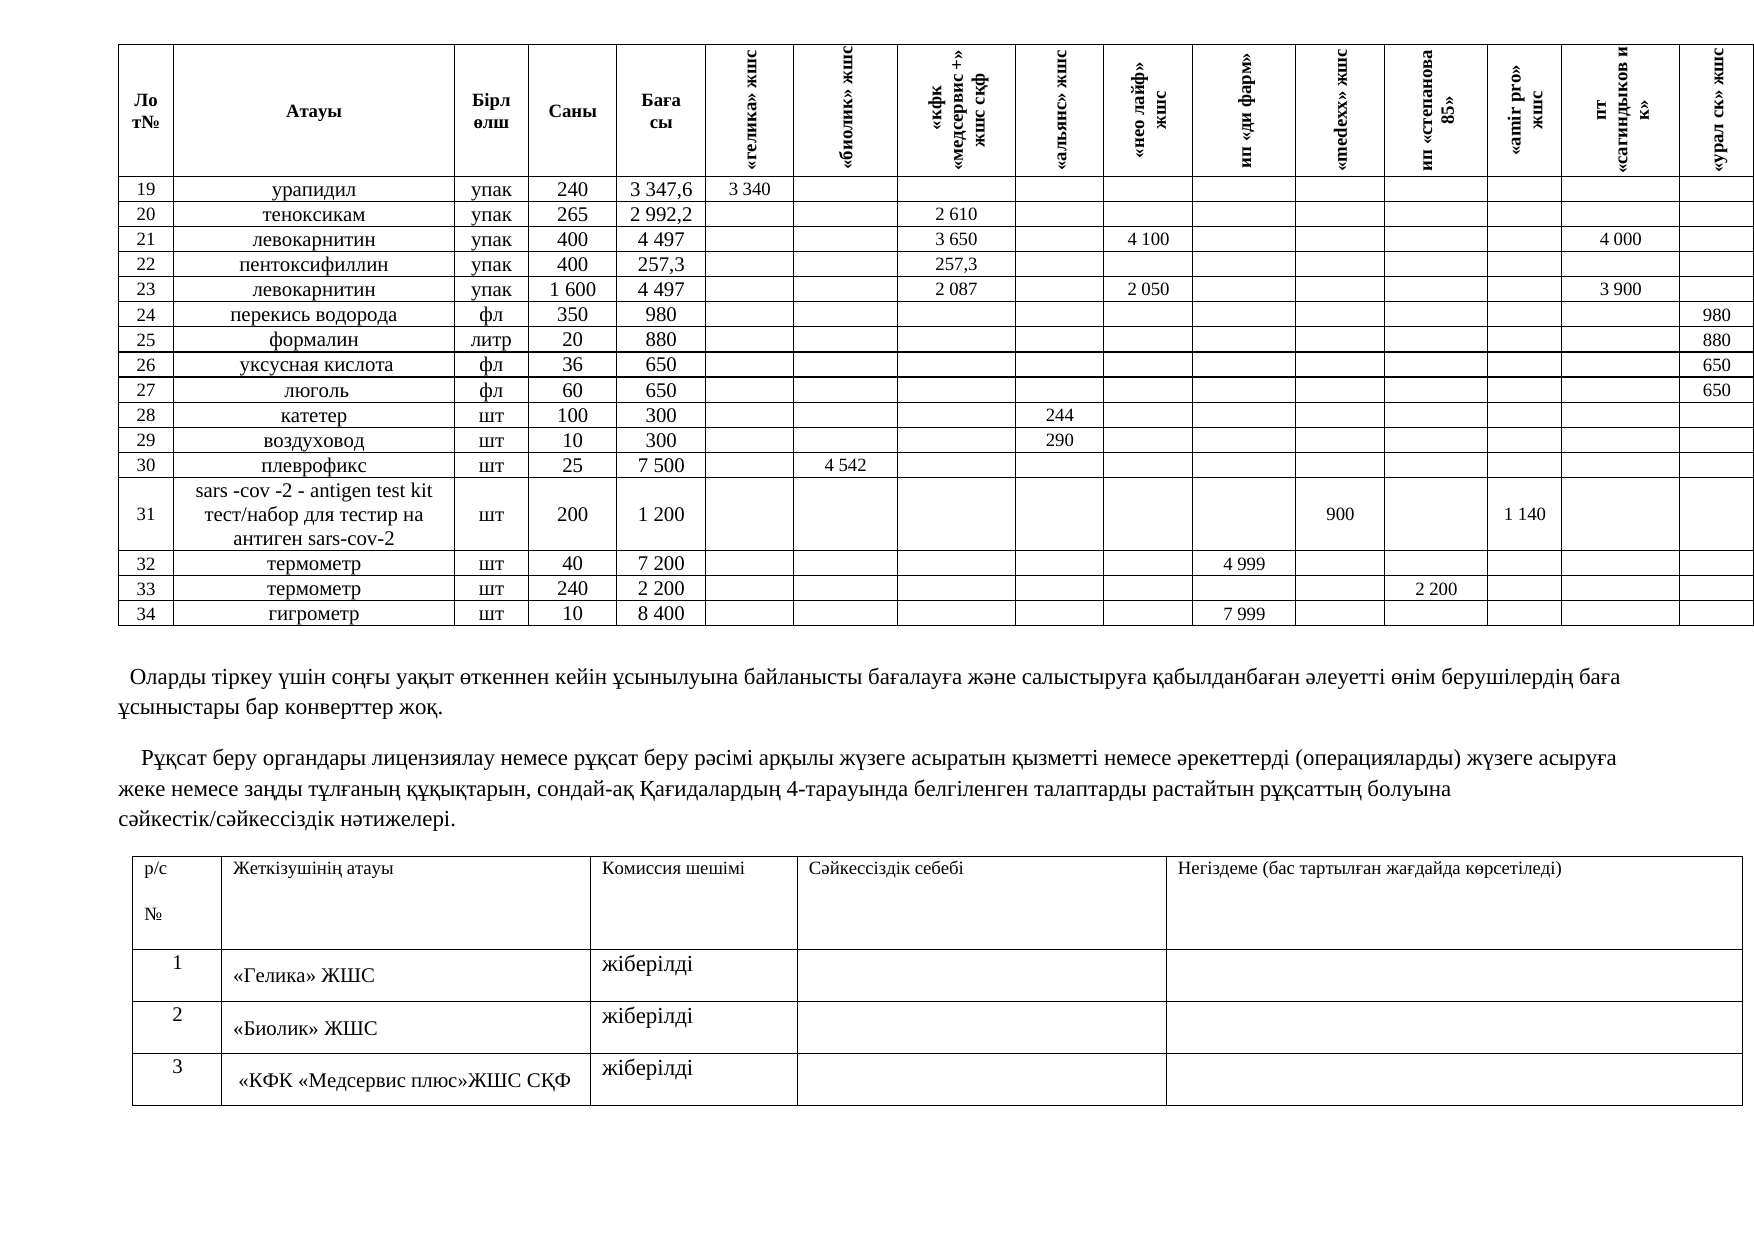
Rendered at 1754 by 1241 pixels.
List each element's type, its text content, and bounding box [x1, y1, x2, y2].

table_cell шт [455, 428, 528, 452]
table_cell [1104, 378, 1192, 402]
table_cell [1016, 327, 1103, 351]
table_cell 240 [529, 576, 616, 600]
table_cell 20 [119, 202, 173, 226]
table_cell [1193, 378, 1295, 402]
table_cell [1016, 576, 1103, 600]
table_cell [1296, 302, 1384, 326]
table_cell [1562, 252, 1679, 276]
table_cell «альянс» жшс [1016, 45, 1103, 176]
table_cell [1104, 302, 1192, 326]
table_header Комиссия шешімі [591, 857, 797, 949]
table_cell [1385, 378, 1487, 402]
table_cell упак [455, 277, 528, 301]
table_cell 1 200 [617, 478, 705, 550]
table_cell [1016, 551, 1103, 575]
table_cell гигрометр [174, 601, 454, 625]
table_cell [1385, 277, 1487, 301]
table_cell [1193, 327, 1295, 351]
table_cell [1680, 551, 1753, 575]
table_cell 1 140 [1488, 478, 1561, 550]
table_cell [1562, 302, 1679, 326]
table_cell 7 200 [617, 551, 705, 575]
table_cell [1104, 551, 1192, 575]
table_cell 980 [617, 302, 705, 326]
table_cell литр [455, 327, 528, 351]
table_cell [1167, 1054, 1742, 1105]
table_cell [1296, 252, 1384, 276]
table_cell 2 992,2 [617, 202, 705, 226]
table_cell [706, 403, 793, 427]
table_cell [706, 478, 793, 550]
table_cell 240 [529, 177, 616, 201]
table_cell [1193, 202, 1295, 226]
table_cell [1680, 428, 1753, 452]
table_cell 1 600 [529, 277, 616, 301]
table_cell [1562, 202, 1679, 226]
table_cell 29 [119, 428, 173, 452]
table_cell 24 [119, 302, 173, 326]
table_cell [1562, 403, 1679, 427]
table_cell перекись водорода [174, 302, 454, 326]
table_cell [1680, 177, 1753, 201]
table_cell [706, 601, 793, 625]
table_cell [1488, 252, 1561, 276]
table_cell [898, 378, 1015, 402]
table_cell [1193, 576, 1295, 600]
table_cell пт «сагиндыков и к» [1562, 45, 1679, 176]
table_cell шт [455, 576, 528, 600]
table_cell [798, 1054, 1166, 1105]
table_cell [1488, 227, 1561, 251]
table_cell 2 610 [898, 202, 1015, 226]
table_cell 7 999 [1193, 601, 1295, 625]
table_cell «КФК «Медсервис плюс»ЖШС СҚФ [222, 1054, 590, 1105]
table_cell 4 100 [1104, 227, 1192, 251]
table_cell левокарнитин [174, 277, 454, 301]
table_cell 650 [617, 353, 705, 376]
table_cell 26 [119, 353, 173, 376]
table_cell [798, 1002, 1166, 1053]
table_cell [1167, 1002, 1742, 1053]
table_cell [1562, 576, 1679, 600]
table_cell 25 [529, 453, 616, 477]
table_cell шт [455, 478, 528, 550]
table_cell 4 000 [1562, 227, 1679, 251]
table_cell [794, 277, 897, 301]
table_cell [1104, 403, 1192, 427]
table_cell «гелика» жшс [706, 45, 793, 176]
table_cell [1488, 576, 1561, 600]
table_cell [898, 177, 1015, 201]
table_cell 650 [1680, 378, 1753, 402]
table_cell 30 [119, 453, 173, 477]
table_cell 257,3 [898, 252, 1015, 276]
table_cell 10 [529, 428, 616, 452]
table_cell sars -cov -2 - antigen test kit тест/набор для тестир на антиген sars-cov-2 [174, 478, 454, 550]
table_cell [706, 302, 793, 326]
table_cell [1385, 601, 1487, 625]
table_cell жіберілді [591, 1002, 797, 1053]
table_cell формалин [174, 327, 454, 351]
table_cell 27 [119, 378, 173, 402]
table_cell [1488, 327, 1561, 351]
table_cell «amir pro» жшс [1488, 45, 1561, 176]
table_cell [1016, 227, 1103, 251]
table_cell 4 542 [794, 453, 897, 477]
table_header р/с № [133, 857, 221, 949]
table_cell 33 [119, 576, 173, 600]
table_cell [1296, 378, 1384, 402]
table_cell катетер [174, 403, 454, 427]
table_cell «биолик» жшс [794, 45, 897, 176]
table_cell жіберілді [591, 1054, 797, 1105]
table_cell 3 650 [898, 227, 1015, 251]
table_cell [898, 327, 1015, 351]
table_cell 4 497 [617, 227, 705, 251]
text Оларды тіркеу үшін соңғы уақыт өткеннен кейін ұсынылуына байланысты бағалауға және салыстыруға қабылданбаған әлеуетті өнім берушілердің баға ұсыныстары бар конверттер жоқ. [118, 663, 1636, 720]
table_cell 8 400 [617, 601, 705, 625]
table_cell [1104, 202, 1192, 226]
table_cell [1016, 453, 1103, 477]
table_cell [1385, 202, 1487, 226]
table_cell [1488, 453, 1561, 477]
table_cell 200 [529, 478, 616, 550]
table_cell [1562, 177, 1679, 201]
table_cell [1562, 353, 1679, 376]
table_cell [1680, 202, 1753, 226]
table_cell 900 [1296, 478, 1384, 550]
table_cell [1296, 453, 1384, 477]
table_cell [1680, 252, 1753, 276]
table_cell [1488, 202, 1561, 226]
table_cell 36 [529, 353, 616, 376]
table_cell [1296, 428, 1384, 452]
table_cell [1680, 277, 1753, 301]
table_cell [706, 576, 793, 600]
table_cell [1296, 353, 1384, 376]
table_cell 980 [1680, 302, 1753, 326]
table_cell шт [455, 551, 528, 575]
table_cell [1016, 202, 1103, 226]
table_cell 300 [617, 428, 705, 452]
table_cell [1680, 478, 1753, 550]
table_cell Баға сы [617, 45, 705, 176]
table_cell [1104, 576, 1192, 600]
table_cell [794, 302, 897, 326]
table_cell [1296, 403, 1384, 427]
table_cell [1104, 453, 1192, 477]
table_cell [898, 403, 1015, 427]
table_cell [794, 177, 897, 201]
table_cell 2 200 [617, 576, 705, 600]
table_cell [1385, 177, 1487, 201]
table_cell [706, 353, 793, 376]
table_cell плеврофикс [174, 453, 454, 477]
text Рұқсат беру органдары лицензиялау немесе рұқсат беру рәсімі арқылы жүзеге асыратын қызметті немесе әрекеттерді (операцияларды) жүзеге асыруға жеке немесе заңды тұлғаның құқықтарын, сондай-ақ Қағидалардың 4-тарауында белгіленген талаптарды растайтын рұқсаттың болуына сәйкестік/сәйкессіздік нәтижелері. [118, 744, 1636, 831]
table_cell [1167, 950, 1742, 1001]
table_cell [1562, 453, 1679, 477]
table_header Жеткізушінің атауы [222, 857, 590, 949]
table_cell [794, 353, 897, 376]
table_cell 28 [119, 403, 173, 427]
table_cell [1296, 601, 1384, 625]
table_cell 10 [529, 601, 616, 625]
table_cell [1488, 378, 1561, 402]
table_cell [1296, 277, 1384, 301]
table_cell «урал ск» жшс [1680, 45, 1753, 176]
table_cell [1562, 601, 1679, 625]
table_cell 300 [617, 403, 705, 427]
table_cell [1488, 277, 1561, 301]
table_cell [1680, 601, 1753, 625]
table_cell [706, 551, 793, 575]
table_cell 2 050 [1104, 277, 1192, 301]
table_cell урапидил [174, 177, 454, 201]
table_cell 40 [529, 551, 616, 575]
table_cell [706, 327, 793, 351]
table_cell [794, 252, 897, 276]
table_cell [794, 378, 897, 402]
table_cell [898, 478, 1015, 550]
table_cell [1488, 428, 1561, 452]
table_cell [1385, 302, 1487, 326]
table_cell [1016, 378, 1103, 402]
table_cell воздуховод [174, 428, 454, 452]
table_cell [706, 428, 793, 452]
table_cell жіберілді [591, 950, 797, 1001]
table_cell [1562, 551, 1679, 575]
table_cell [1104, 353, 1192, 376]
table_cell шт [455, 403, 528, 427]
table_cell [706, 227, 793, 251]
table_cell Лот№ [119, 45, 173, 176]
table_cell 400 [529, 252, 616, 276]
table_cell 32 [119, 551, 173, 575]
table_cell 4 497 [617, 277, 705, 301]
table_cell [706, 202, 793, 226]
table_cell 100 [529, 403, 616, 427]
table_cell [1296, 227, 1384, 251]
table_cell Бірл өлш [455, 45, 528, 176]
table_cell [706, 453, 793, 477]
table_cell упак [455, 252, 528, 276]
table_cell [1488, 177, 1561, 201]
table_cell [1193, 177, 1295, 201]
table_cell 290 [1016, 428, 1103, 452]
table_cell [1016, 302, 1103, 326]
table_cell фл [455, 302, 528, 326]
table_cell Атауы [174, 45, 454, 176]
table_cell 3 900 [1562, 277, 1679, 301]
table_cell 3 347,6 [617, 177, 705, 201]
table_cell [1296, 202, 1384, 226]
table_cell «нео лайф» жшс [1104, 45, 1192, 176]
table_cell теноксикам [174, 202, 454, 226]
table_cell уксусная кислота [174, 353, 454, 376]
table_cell [1385, 403, 1487, 427]
table_cell 880 [617, 327, 705, 351]
table_cell фл [455, 378, 528, 402]
table_cell [1193, 252, 1295, 276]
table_cell [1562, 428, 1679, 452]
table_cell [1193, 453, 1295, 477]
table_cell [1193, 403, 1295, 427]
table_cell «кфк «медсервис +» жшс сқф [898, 45, 1015, 176]
table_cell [1104, 601, 1192, 625]
table_cell [1562, 327, 1679, 351]
table_cell 19 [119, 177, 173, 201]
table_cell [706, 378, 793, 402]
table_cell [794, 428, 897, 452]
table_cell 2 200 [1385, 576, 1487, 600]
table_cell [1385, 227, 1487, 251]
table_cell [1016, 277, 1103, 301]
table_cell 650 [1680, 353, 1753, 376]
table_cell [1193, 227, 1295, 251]
table_cell [794, 551, 897, 575]
table_cell [1104, 177, 1192, 201]
table_cell [1016, 478, 1103, 550]
table_cell [1385, 327, 1487, 351]
table_cell 25 [119, 327, 173, 351]
table_cell [1488, 551, 1561, 575]
table_cell [794, 576, 897, 600]
table_cell [794, 327, 897, 351]
table_cell [794, 403, 897, 427]
table_cell пентоксифиллин [174, 252, 454, 276]
table_cell [1104, 478, 1192, 550]
table_cell 60 [529, 378, 616, 402]
table_cell 1 [133, 950, 221, 1001]
table_cell [898, 576, 1015, 600]
table_cell [1385, 252, 1487, 276]
table_cell упак [455, 202, 528, 226]
table_cell упак [455, 177, 528, 201]
table_cell «medexx» жшс [1296, 45, 1384, 176]
table_cell 21 [119, 227, 173, 251]
table_cell 2 [133, 1002, 221, 1053]
table_cell [1193, 277, 1295, 301]
table_cell [1016, 177, 1103, 201]
table_cell [794, 227, 897, 251]
table_cell 880 [1680, 327, 1753, 351]
table_cell [1104, 252, 1192, 276]
table_cell [794, 601, 897, 625]
table_cell [1680, 576, 1753, 600]
table_cell [798, 950, 1166, 1001]
table_cell «Гелика» ЖШС [222, 950, 590, 1001]
table_cell [1104, 428, 1192, 452]
table_cell [1193, 353, 1295, 376]
table_cell [1104, 327, 1192, 351]
table_cell фл [455, 353, 528, 376]
table_cell [1488, 403, 1561, 427]
table_cell [1296, 551, 1384, 575]
table_cell 257,3 [617, 252, 705, 276]
table_cell [1016, 601, 1103, 625]
table_cell 650 [617, 378, 705, 402]
table_cell [898, 302, 1015, 326]
table_cell 7 500 [617, 453, 705, 477]
table_cell 3 [133, 1054, 221, 1105]
table_cell 3 340 [706, 177, 793, 201]
table_cell [1193, 478, 1295, 550]
table_cell шт [455, 453, 528, 477]
table_cell [898, 601, 1015, 625]
table_cell [1562, 378, 1679, 402]
table_cell [1296, 177, 1384, 201]
table_cell [1385, 428, 1487, 452]
table_cell [1680, 403, 1753, 427]
table_cell [1680, 453, 1753, 477]
table_cell 34 [119, 601, 173, 625]
table_cell [706, 277, 793, 301]
table_cell [1488, 353, 1561, 376]
table_cell 2 087 [898, 277, 1015, 301]
table_cell [1488, 601, 1561, 625]
table_cell 265 [529, 202, 616, 226]
table_cell [898, 453, 1015, 477]
table_cell [1562, 478, 1679, 550]
table_cell [898, 353, 1015, 376]
table_cell [898, 551, 1015, 575]
table_cell [1016, 252, 1103, 276]
table_cell [1680, 227, 1753, 251]
table_cell [1385, 478, 1487, 550]
table_cell [898, 428, 1015, 452]
table_cell 350 [529, 302, 616, 326]
table_cell [794, 478, 897, 550]
table_cell 22 [119, 252, 173, 276]
table_cell [706, 252, 793, 276]
table_cell шт [455, 601, 528, 625]
table_cell [1193, 428, 1295, 452]
table_header Сәйкессіздік себебі [798, 857, 1166, 949]
table_cell 244 [1016, 403, 1103, 427]
table_cell [1193, 302, 1295, 326]
table_cell [1488, 302, 1561, 326]
table_cell [1296, 576, 1384, 600]
table_cell ип «степанова 85» [1385, 45, 1487, 176]
table_cell [794, 202, 897, 226]
table_cell люголь [174, 378, 454, 402]
table_header Негіздеме (бас тартылған жағдайда көрсетіледі) [1167, 857, 1742, 949]
table_cell [1385, 453, 1487, 477]
table_cell [1385, 353, 1487, 376]
table_cell 23 [119, 277, 173, 301]
table_cell термометр [174, 576, 454, 600]
table_cell [1296, 327, 1384, 351]
table_cell 4 999 [1193, 551, 1295, 575]
table_cell термометр [174, 551, 454, 575]
table_cell «Биолик» ЖШС [222, 1002, 590, 1053]
table_cell Саны [529, 45, 616, 176]
table_cell ип «ди фарм» [1193, 45, 1295, 176]
table_cell 400 [529, 227, 616, 251]
table_cell упак [455, 227, 528, 251]
table_cell [1385, 551, 1487, 575]
table_cell 31 [119, 478, 173, 550]
table_cell [1016, 353, 1103, 376]
table_cell левокарнитин [174, 227, 454, 251]
table_cell 20 [529, 327, 616, 351]
